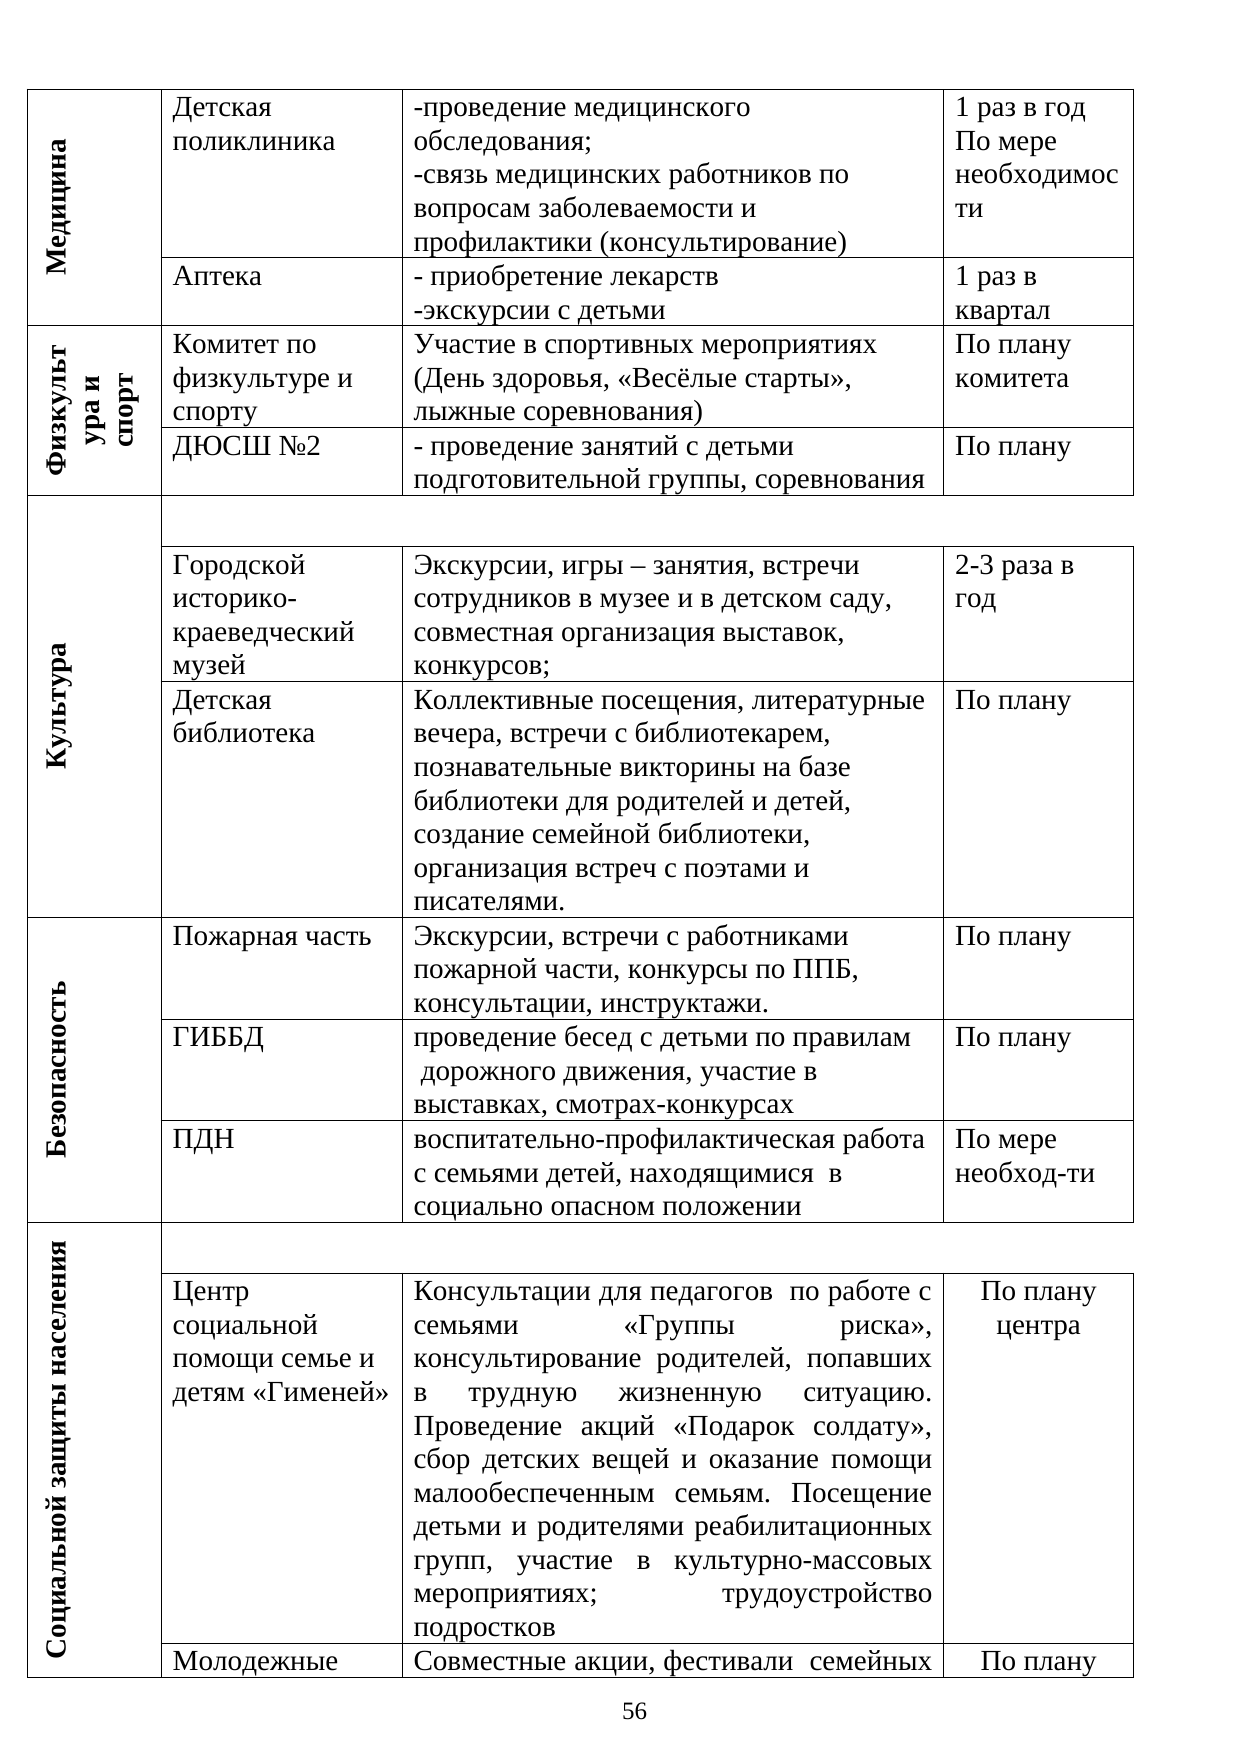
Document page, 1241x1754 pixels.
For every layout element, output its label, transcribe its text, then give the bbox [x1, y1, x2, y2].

table_cell Детская поликлиника [162, 90, 402, 257]
table_cell Городской историко-краеведческий музей [162, 547, 402, 681]
table_cell 1 раз в год По мере необходимости [944, 90, 1133, 257]
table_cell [162, 1644, 402, 1677]
table_cell По плану [944, 682, 1133, 917]
table_cell По мере необход-ти [944, 1121, 1133, 1222]
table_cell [403, 1644, 943, 1677]
table_cell ДЮСШ №2 [162, 428, 402, 495]
table_cell ГИББД [162, 1020, 402, 1120]
table_cell 1 раз в квартал [944, 258, 1133, 325]
table_cell По плану [944, 428, 1133, 495]
table_cell 2-3 раза в год [944, 547, 1133, 681]
table_cell Консультации для педагогов по работе с семьями «Группы риска», консультирование родителей, попавших в трудную жизненную ситуацию. Проведение акций «Подарок солдату», сбор детских вещей и оказание помощи малообеспеченным семьям. Посещение детьми и родителями реабилитационных групп, участие в культурно-массовых мероприятиях; трудоустройство подростков [403, 1274, 943, 1642]
table_cell проведение бесед с детьми по правилам дорожного движения, участие в выставках, смотрах-конкурсах [403, 1020, 943, 1120]
table_cell Медицина [28, 90, 161, 325]
table_cell - проведение занятий с детьми подготовительной группы, соревнования [403, 428, 943, 495]
table_cell Коллективные посещения, литературные вечера, встречи с библиотекарем, познавательные викторины на базе библиотеки для родителей и детей, создание семейной библиотеки, организация встреч с поэтами и писателями. [403, 682, 943, 917]
table_cell Безопасность [28, 918, 161, 1222]
table_cell Центр социальной помощи семье и детям «Гименей» [162, 1274, 402, 1642]
table_cell Экскурсии, игры – занятия, встречи сотрудников в музее и в детском саду, совместная организация выставок, конкурсов; [403, 547, 943, 681]
table_cell Физкультура и спорт [28, 326, 161, 495]
table_cell Экскурсии, встречи с работниками пожарной части, конкурсы по ППБ, консультации, инструктажи. [403, 918, 943, 1018]
table_cell По плану центра [944, 1274, 1133, 1642]
table_cell - приобретение лекарств -экскурсии с детьми [403, 258, 943, 325]
table_cell Участие в спортивных мероприятиях (День здоровья, «Весёлые старты», лыжные соревнования) [403, 326, 943, 427]
table_cell Детская библиотека [162, 682, 402, 917]
table_cell По плану [944, 918, 1133, 1018]
table_cell ПДН [162, 1121, 402, 1222]
table_cell По плану комитета [944, 326, 1133, 427]
table_cell Социальной защиты населения [28, 1223, 161, 1677]
table_cell Культура [28, 496, 161, 917]
table_cell Аптека [162, 258, 402, 325]
table_cell Комитет по физкультуре и спорту [162, 326, 402, 427]
table_cell Пожарная часть [162, 918, 402, 1018]
table_cell По плану МИГ [944, 1644, 1133, 1677]
table_cell По плану [944, 1020, 1133, 1120]
table_cell -проведение медицинского обследования; -связь медицинских работников по вопросам заболеваемости и профилактики (консультирование) [403, 90, 943, 257]
table_cell воспитательно-профилактическая работа с семьями детей, находящимися в социально опасном положении [403, 1121, 943, 1222]
